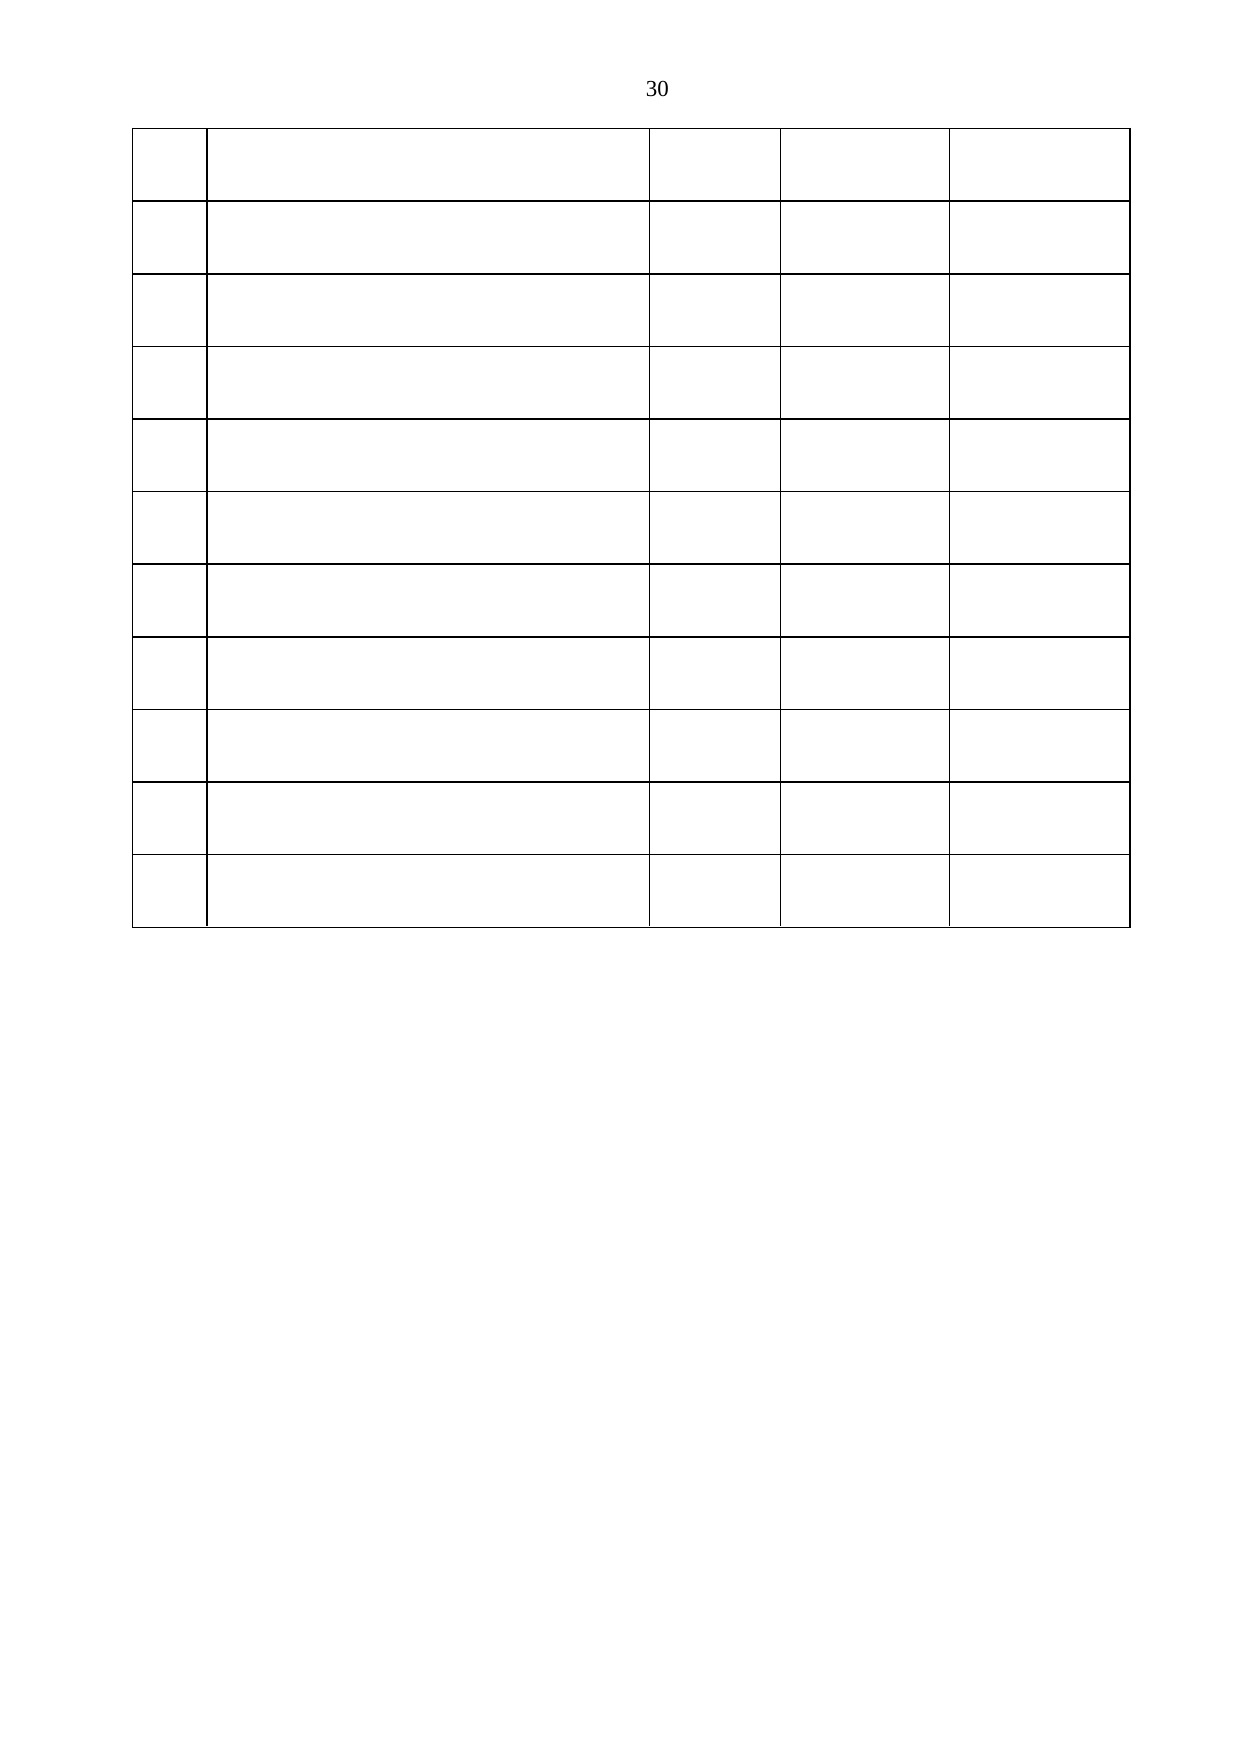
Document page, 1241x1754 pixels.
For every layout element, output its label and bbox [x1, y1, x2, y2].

table_cell [950, 565, 1129, 636]
table_cell [133, 129, 206, 200]
table_cell [208, 420, 649, 491]
table_cell [950, 783, 1129, 854]
table_cell [781, 202, 949, 273]
table_cell [133, 275, 206, 346]
table_cell [781, 710, 949, 781]
table_cell [208, 492, 649, 563]
table_cell [781, 783, 949, 854]
table_cell [950, 710, 1129, 781]
table_cell [133, 420, 206, 491]
table_cell [133, 347, 206, 418]
table_cell [208, 275, 649, 346]
table_cell [208, 347, 649, 418]
table_cell [133, 855, 206, 926]
table_cell [950, 638, 1129, 708]
table_cell [781, 855, 949, 926]
table_cell [208, 855, 649, 926]
table_cell [781, 638, 949, 708]
table_cell [781, 565, 949, 636]
table_cell [650, 783, 780, 854]
table_cell [781, 420, 949, 491]
table_cell [650, 855, 780, 926]
table_cell [781, 347, 949, 418]
table_cell [650, 275, 780, 346]
table_cell [781, 275, 949, 346]
table_cell [950, 129, 1129, 200]
table_cell [208, 129, 649, 200]
table_cell [950, 420, 1129, 491]
table_cell [208, 710, 649, 781]
table_cell [133, 783, 206, 854]
table_cell [950, 202, 1129, 273]
table_cell [208, 202, 649, 273]
table_cell [133, 710, 206, 781]
table_cell [650, 565, 780, 636]
table_cell [650, 129, 780, 200]
table_cell [133, 202, 206, 273]
table_cell [650, 347, 780, 418]
table_cell [133, 638, 206, 708]
table_cell [133, 565, 206, 636]
table_cell [650, 638, 780, 708]
table_cell [133, 492, 206, 563]
table_cell [650, 710, 780, 781]
table_cell [950, 855, 1129, 926]
table_cell [208, 638, 649, 708]
table_cell [650, 202, 780, 273]
table_cell [950, 492, 1129, 563]
table_cell [781, 129, 949, 200]
table_cell [950, 275, 1129, 346]
table_cell [781, 492, 949, 563]
table_cell [950, 347, 1129, 418]
table_cell [650, 492, 780, 563]
table_cell [208, 565, 649, 636]
table_cell [208, 783, 649, 854]
table_cell [650, 420, 780, 491]
